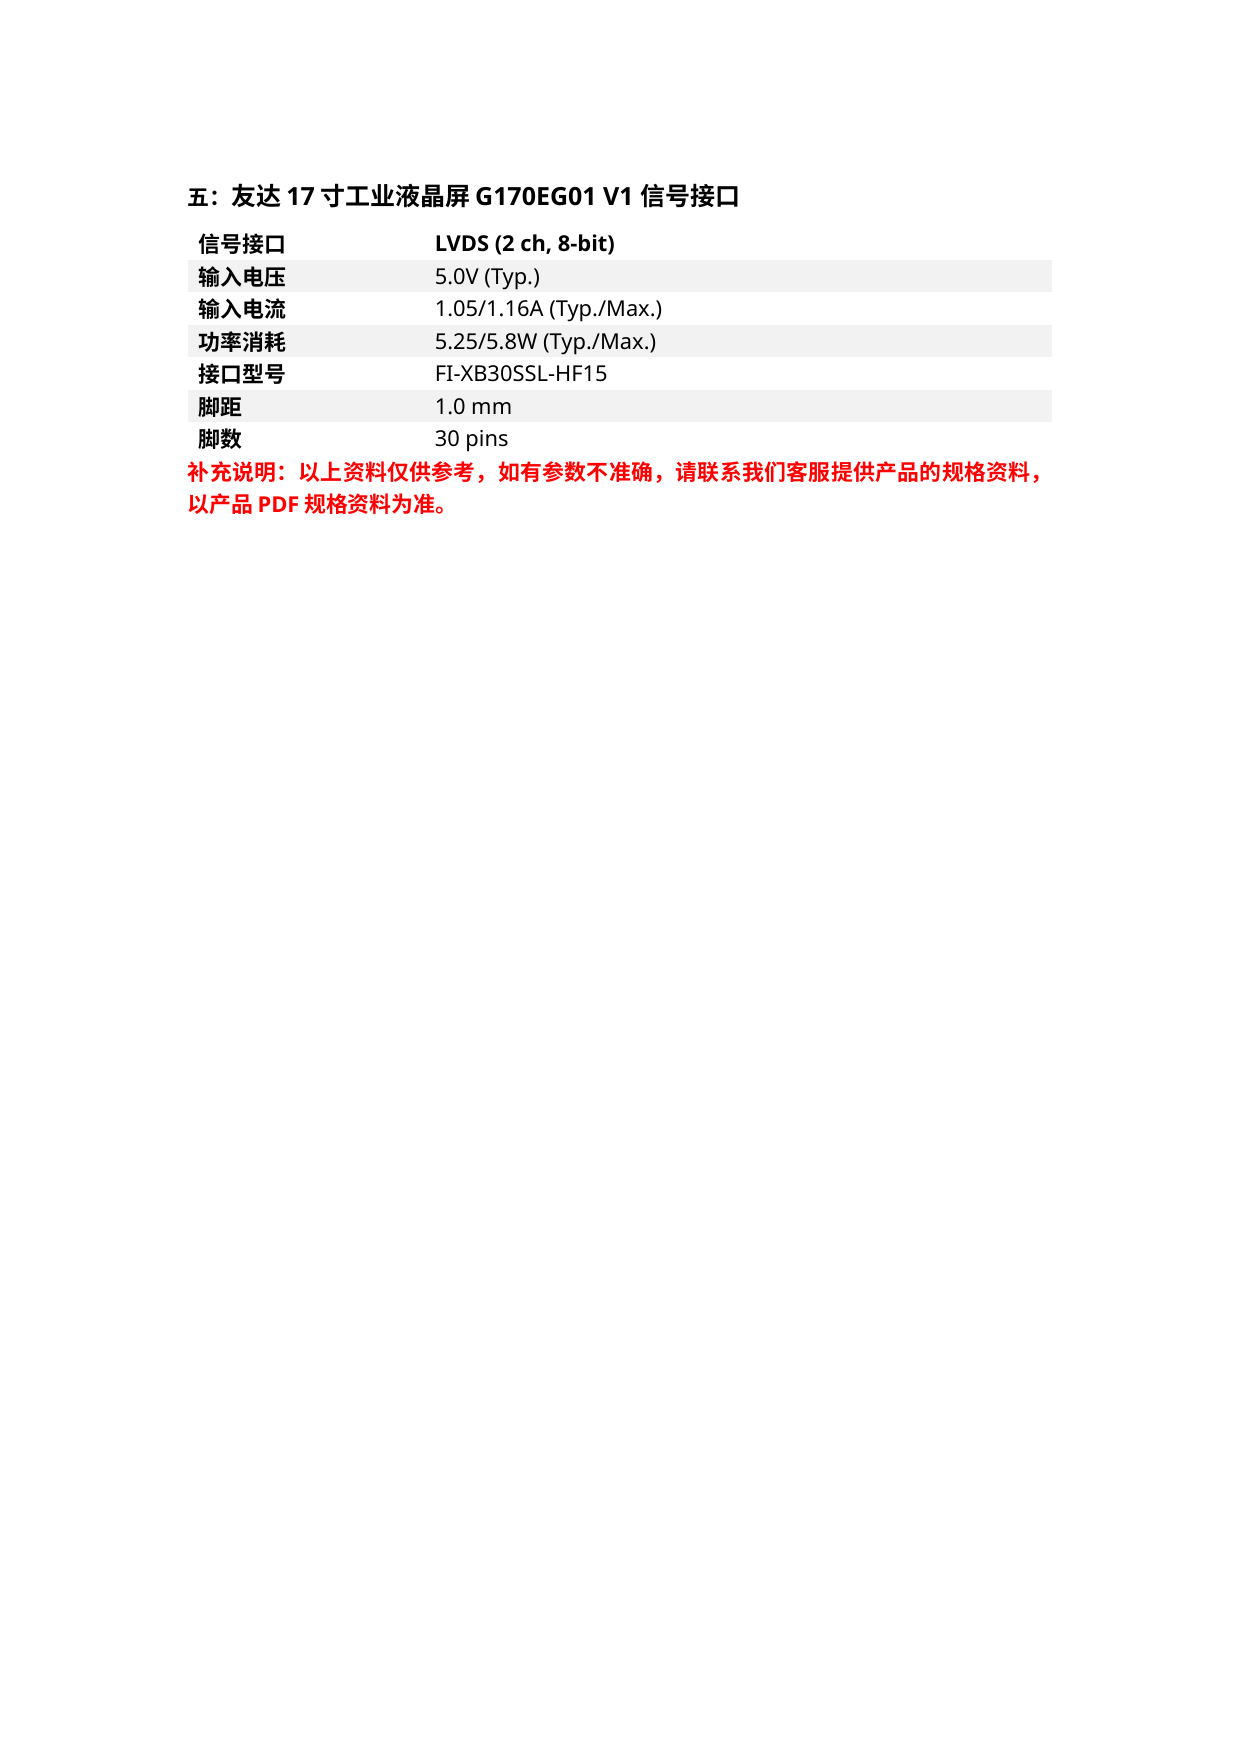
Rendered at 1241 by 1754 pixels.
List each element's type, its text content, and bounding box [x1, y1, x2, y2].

text 五：友达17寸工业液晶屏G170EG01 V1 信号接口 [187, 162, 1053, 227]
table_cell 5.0V (Typ.) [423, 260, 1052, 292]
table_cell 功率消耗 [188, 325, 423, 357]
table_cell 30 pins [423, 422, 1052, 454]
table_header 信号接口 [188, 227, 423, 259]
text 补充说明：以上资料仅供参考，如有参数不准确，请联系我们客服提供产品的规格资料，以产品PDF规格资料为准。 [187, 454, 1053, 519]
table_cell 脚数 [188, 422, 423, 454]
table_cell 输入电流 [188, 292, 423, 324]
table_cell 1.0 mm [423, 390, 1052, 422]
table_header LVDS (2 ch, 8-bit) [423, 227, 1052, 259]
table_cell 接口型号 [188, 357, 423, 389]
table_cell 输入电压 [188, 260, 423, 292]
table_cell 5.25/5.8W (Typ./Max.) [423, 325, 1052, 357]
table_cell FI-XB30SSL-HF15 [423, 357, 1052, 389]
table_cell 1.05/1.16A (Typ./Max.) [423, 292, 1052, 324]
table_cell 脚距 [188, 390, 423, 422]
